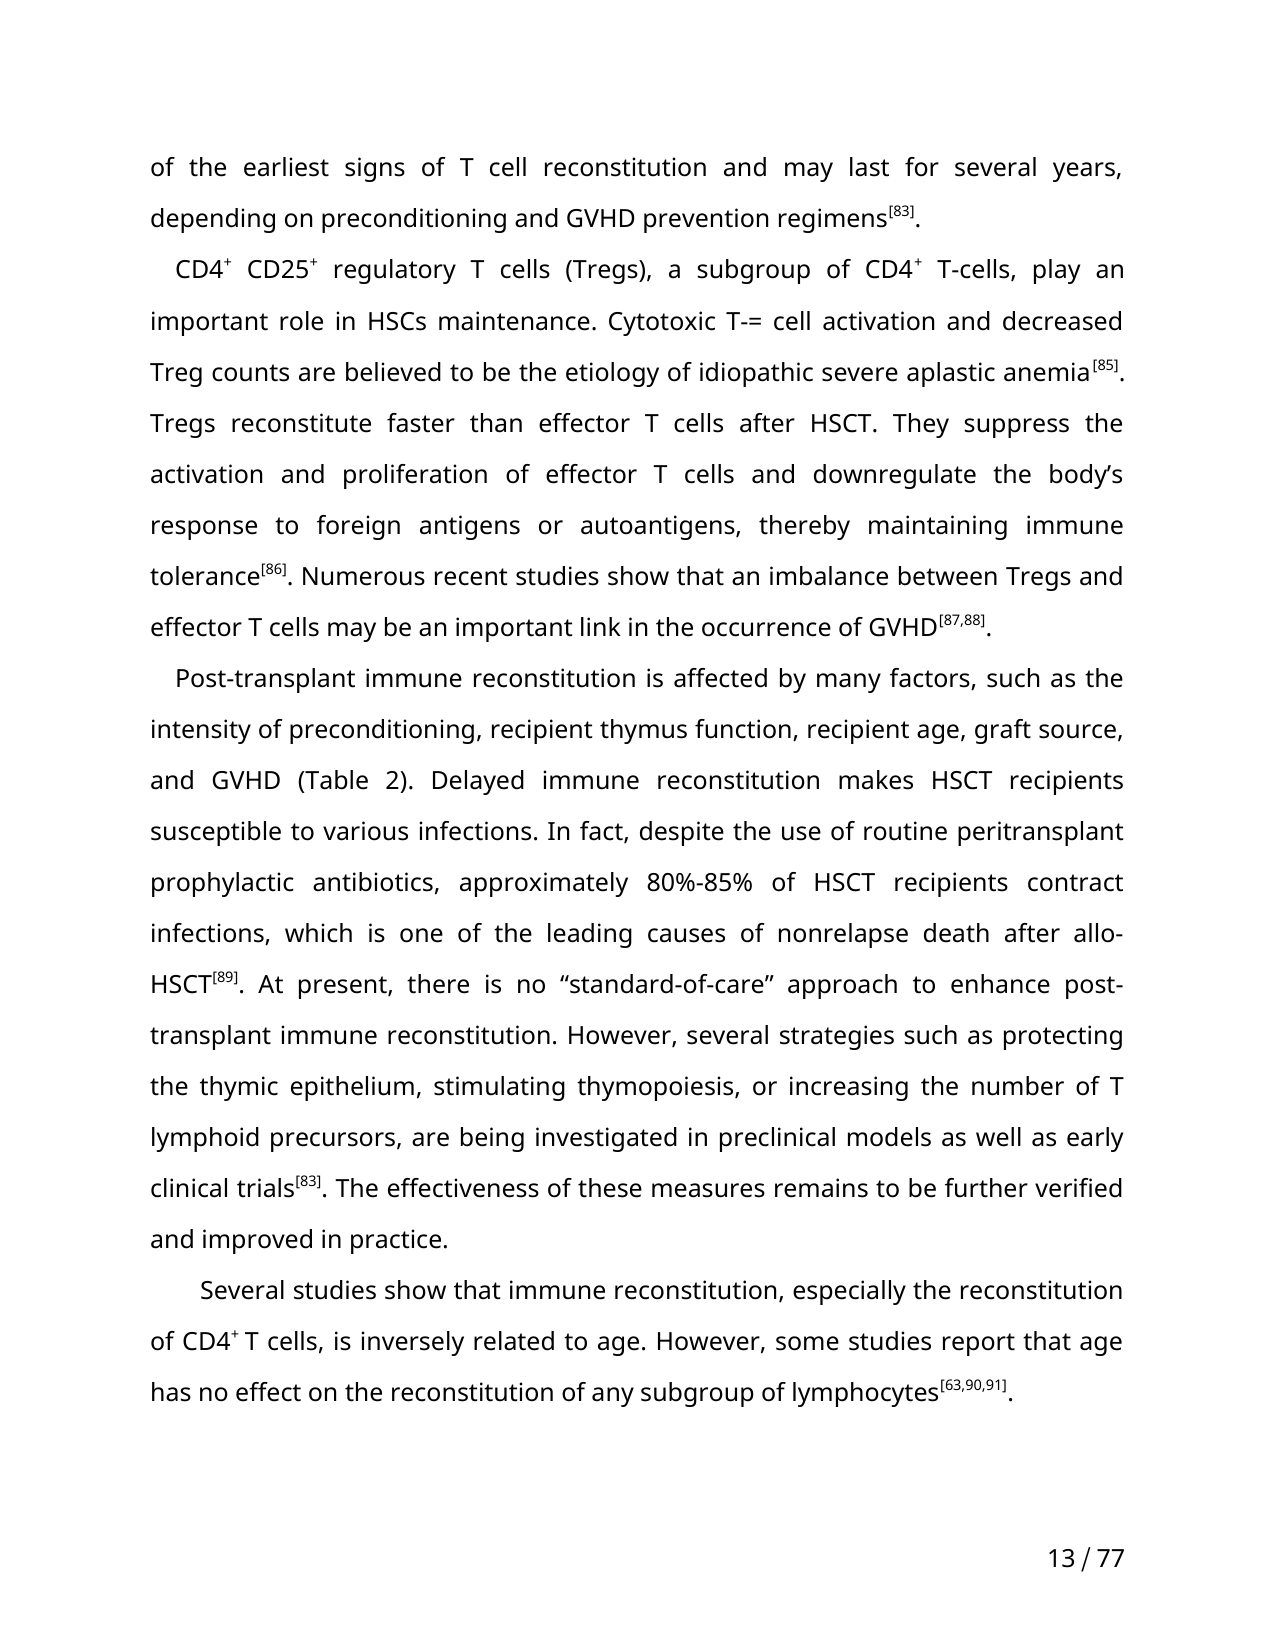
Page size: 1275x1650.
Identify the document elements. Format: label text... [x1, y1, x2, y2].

text Several studies show that immune reconstitution, especially the reconstitution of CD4+ T cells, is inversely related to age. However, some studies report that age has no effect on the reconstitution of any subgroup of lymphocytes[63,90,91]. [150, 1273, 1125, 1409]
text CD4+ CD25+ regulatory T cells (Tregs), a subgroup of CD4+ T-cells, play an important role in HSCs maintenance. Cytotoxic T-= cell activation and decreased Treg counts are believed to be the etiology of idiopathic severe aplastic anemia[85]. Tregs reconstitute faster than effector T cells after HSCT. They suppress the activation and proliferation of effector T cells and downregulate the body’s response to foreign antigens or autoantigens, thereby maintaining immune tolerance[86]. Numerous recent studies show that an imbalance between Tregs and effector T cells may be an important link in the occurrence of GVHD[87,88]. [150, 252, 1125, 643]
text Post-transplant immune reconstitution is affected by many factors, such as the intensity of preconditioning, recipient thymus function, recipient age, graft source, and GVHD (Table 2). Delayed immune reconstitution makes HSCT recipients susceptible to various infections. In fact, despite the use of routine peritransplant prophylactic antibiotics, approximately 80%-85% of HSCT recipients contract infections, which is one of the leading causes of nonrelapse death after allo-HSCT[89]. At present, there is no “standard-of-care” approach to enhance post-transplant immune reconstitution. However, several strategies such as protecting the thymic epithelium, stimulating thymopoiesis, or increasing the number of T lymphoid precursors, are being investigated in preclinical models as well as early clinical trials[83]. The effectiveness of these measures remains to be further verified and improved in practice. [150, 660, 1125, 1256]
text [150, 150, 1125, 235]
